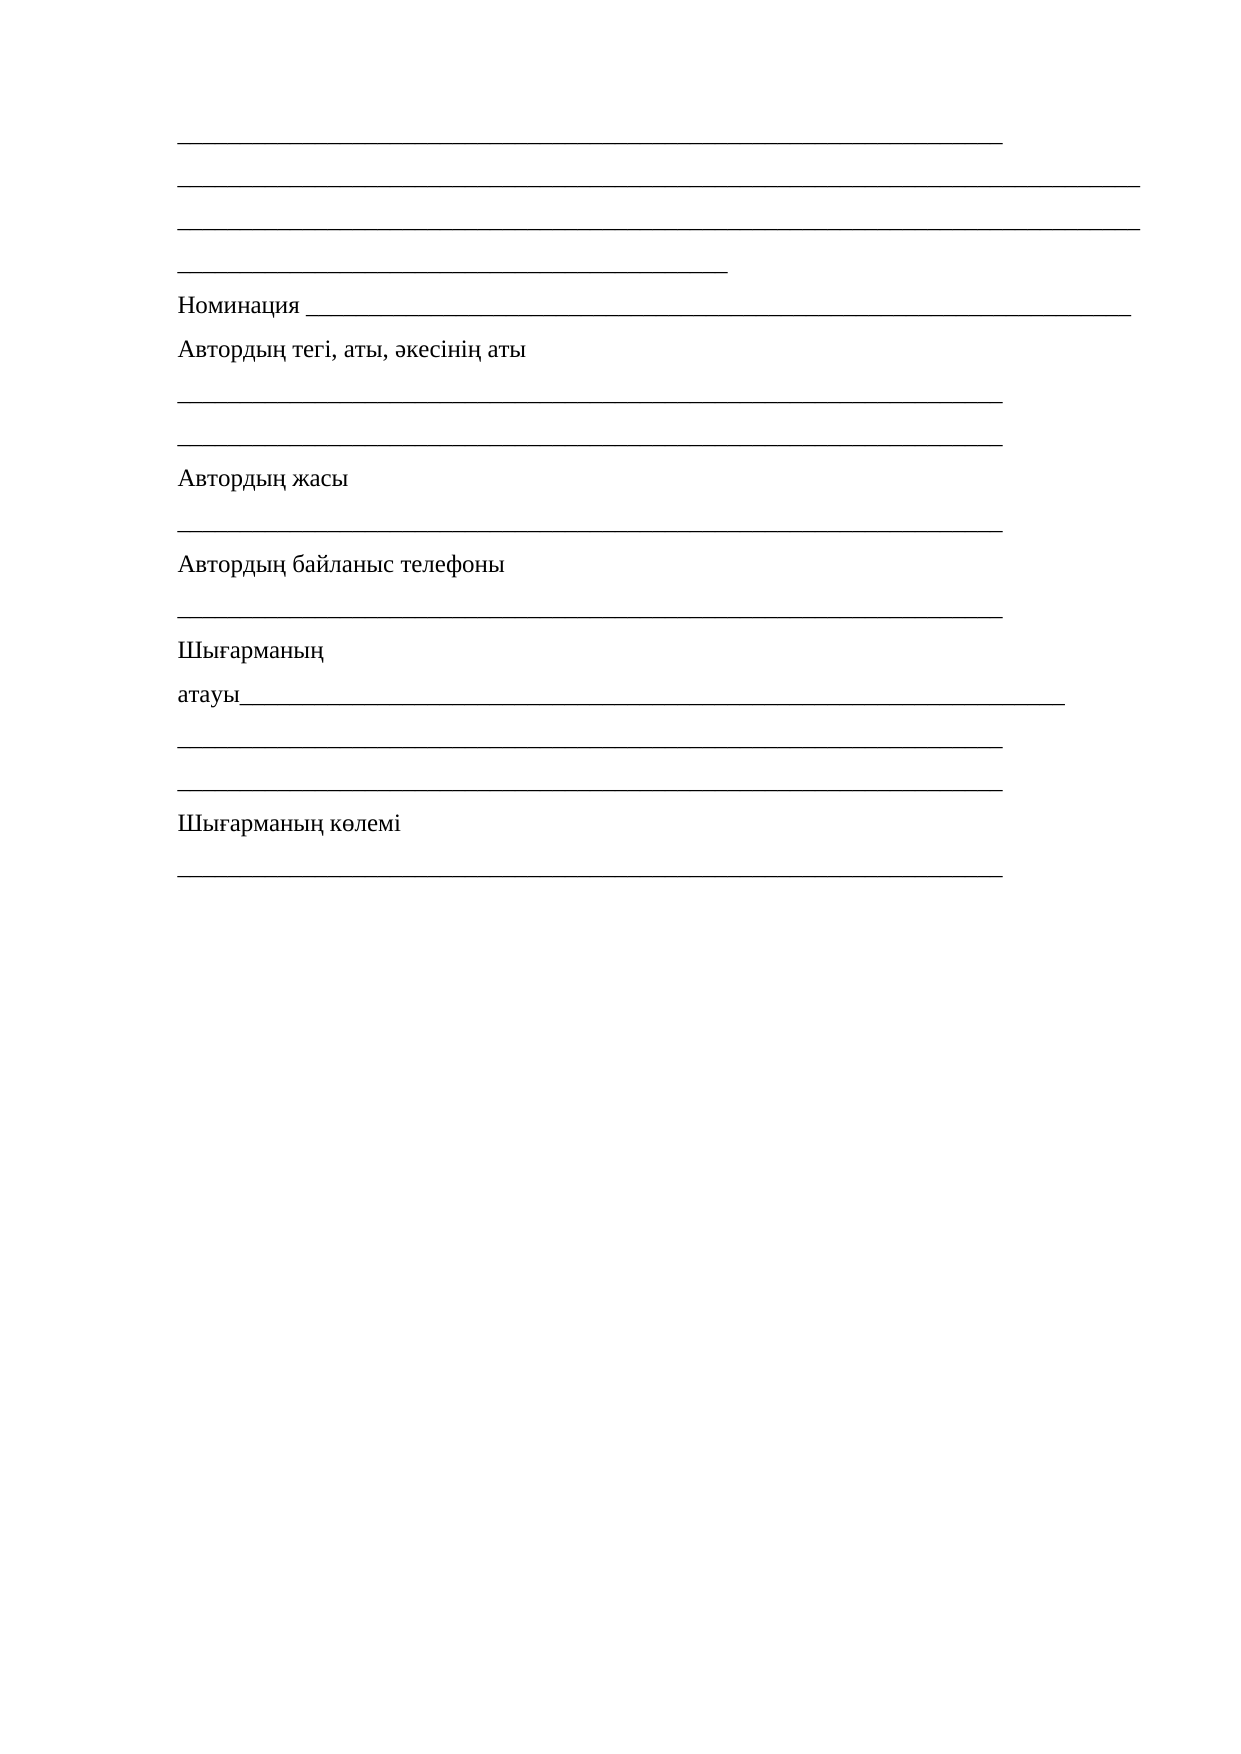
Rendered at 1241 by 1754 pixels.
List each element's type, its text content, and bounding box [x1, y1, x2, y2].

text ______________________________________________________________________________________________________________________________________________________________________________________________________ [177, 161, 1152, 276]
text __________________________________________________________________ [177, 118, 1152, 147]
text Автордың байланыс телефоны __________________________________________________________________ [177, 549, 1152, 621]
text Автордың жасы __________________________________________________________________ [177, 463, 1152, 535]
text __________________________________________________________________ [177, 420, 1152, 449]
text Номинация __________________________________________________________________ [177, 291, 1152, 319]
text Шығарманың көлемі __________________________________________________________________ [177, 808, 1152, 880]
text Шығарманың атауы__________________________________________________________________ [177, 636, 1152, 707]
text Автордың тегі, аты, әкесінің аты __________________________________________________________________ [177, 334, 1152, 406]
text __________________________________________________________________ [177, 765, 1152, 794]
text __________________________________________________________________ [177, 722, 1152, 751]
